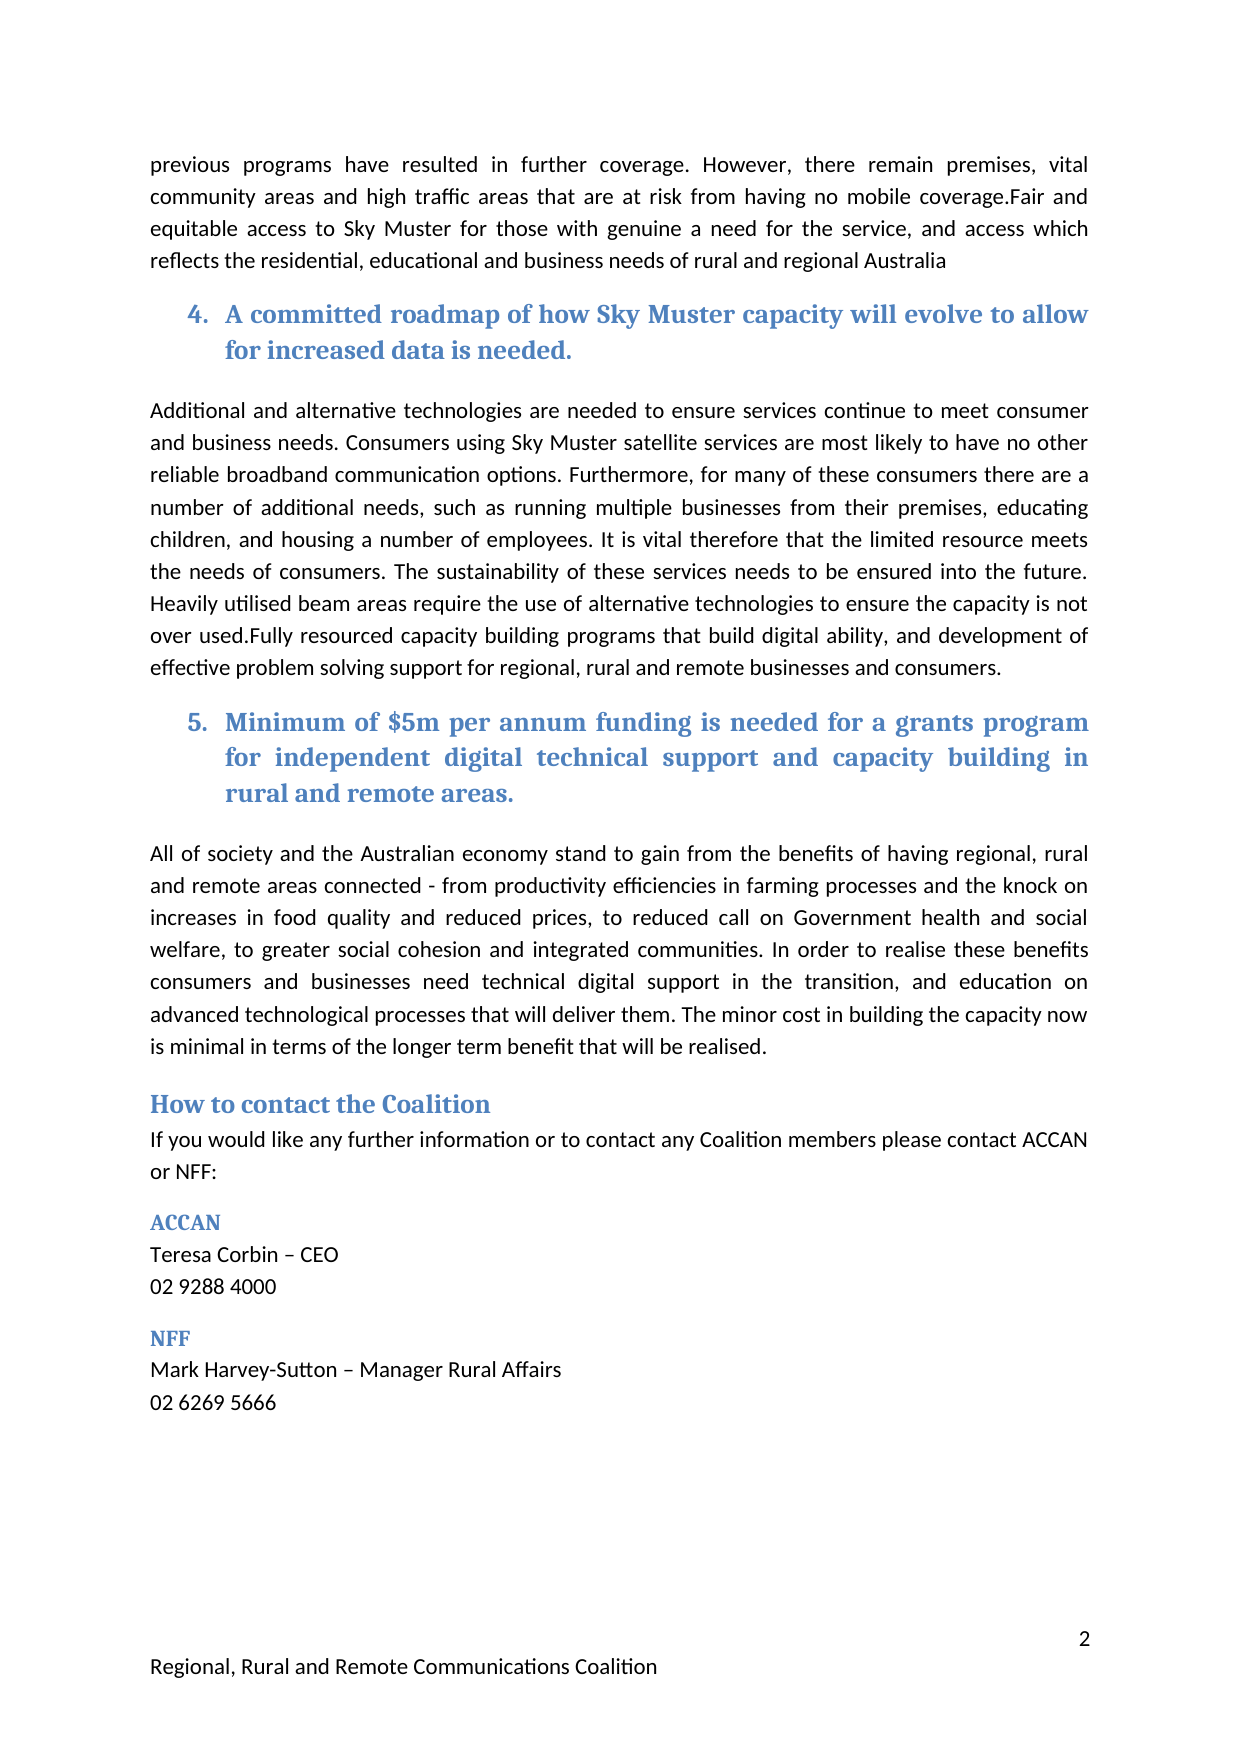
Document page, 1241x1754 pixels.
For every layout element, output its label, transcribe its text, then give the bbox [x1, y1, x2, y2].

subtitle NFF [150, 1325, 1090, 1352]
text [150, 150, 1090, 274]
text 02 6269 5666 [150, 1388, 1090, 1416]
subtitle How to contact the Coalition [150, 1089, 1090, 1120]
text Additional and alternative technologies are needed to ensure services continue to meet consumer and business needs. Consumers using Sky Muster satellite services are most likely to have no other reliable broadband communication options. Furthermore, for many of these consumers there are a number of additional needs, such as running multiple businesses from their premises, educating children, and housing a number of employees. It is vital therefore that the limited resource meets the needs of consumers. The sustainability of these services needs to be ensured into the future. Heavily utilised beam areas require the use of alternative technologies to ensure the capacity is not over used.Fully resourced capacity building programs that build digital ability, and development of effective problem solving support for regional, rural and remote businesses and consumers. [150, 396, 1090, 682]
text Mark Harvey-Sutton – Manager Rural Affairs [150, 1356, 1090, 1384]
text Teresa Corbin – CEO [150, 1240, 1090, 1268]
subtitle ACCAN [150, 1210, 1090, 1236]
subtitle A committed roadmap of how Sky Muster capacity will evolve to allow for increased data is needed. [187, 299, 1090, 366]
text All of society and the Australian economy stand to gain from the benefits of having regional, rural and remote areas connected - from productivity efficiencies in farming processes and the knock on increases in food quality and reduced prices, to reduced call on Government health and social welfare, to greater social cohesion and integrated communities. In order to realise these benefits consumers and businesses need technical digital support in the transition, and education on advanced technological processes that will deliver them. The minor cost in building the capacity now is minimal in terms of the longer term benefit that will be realised. [150, 839, 1090, 1060]
text If you would like any further information or to contact any Coalition members please contact ACCAN or NFF: [150, 1125, 1090, 1185]
subtitle Minimum of $5m per annum funding is needed for a grants program for independent digital technical support and capacity building in rural and remote areas. [187, 707, 1090, 809]
text 02 9288 4000 [150, 1272, 1090, 1300]
